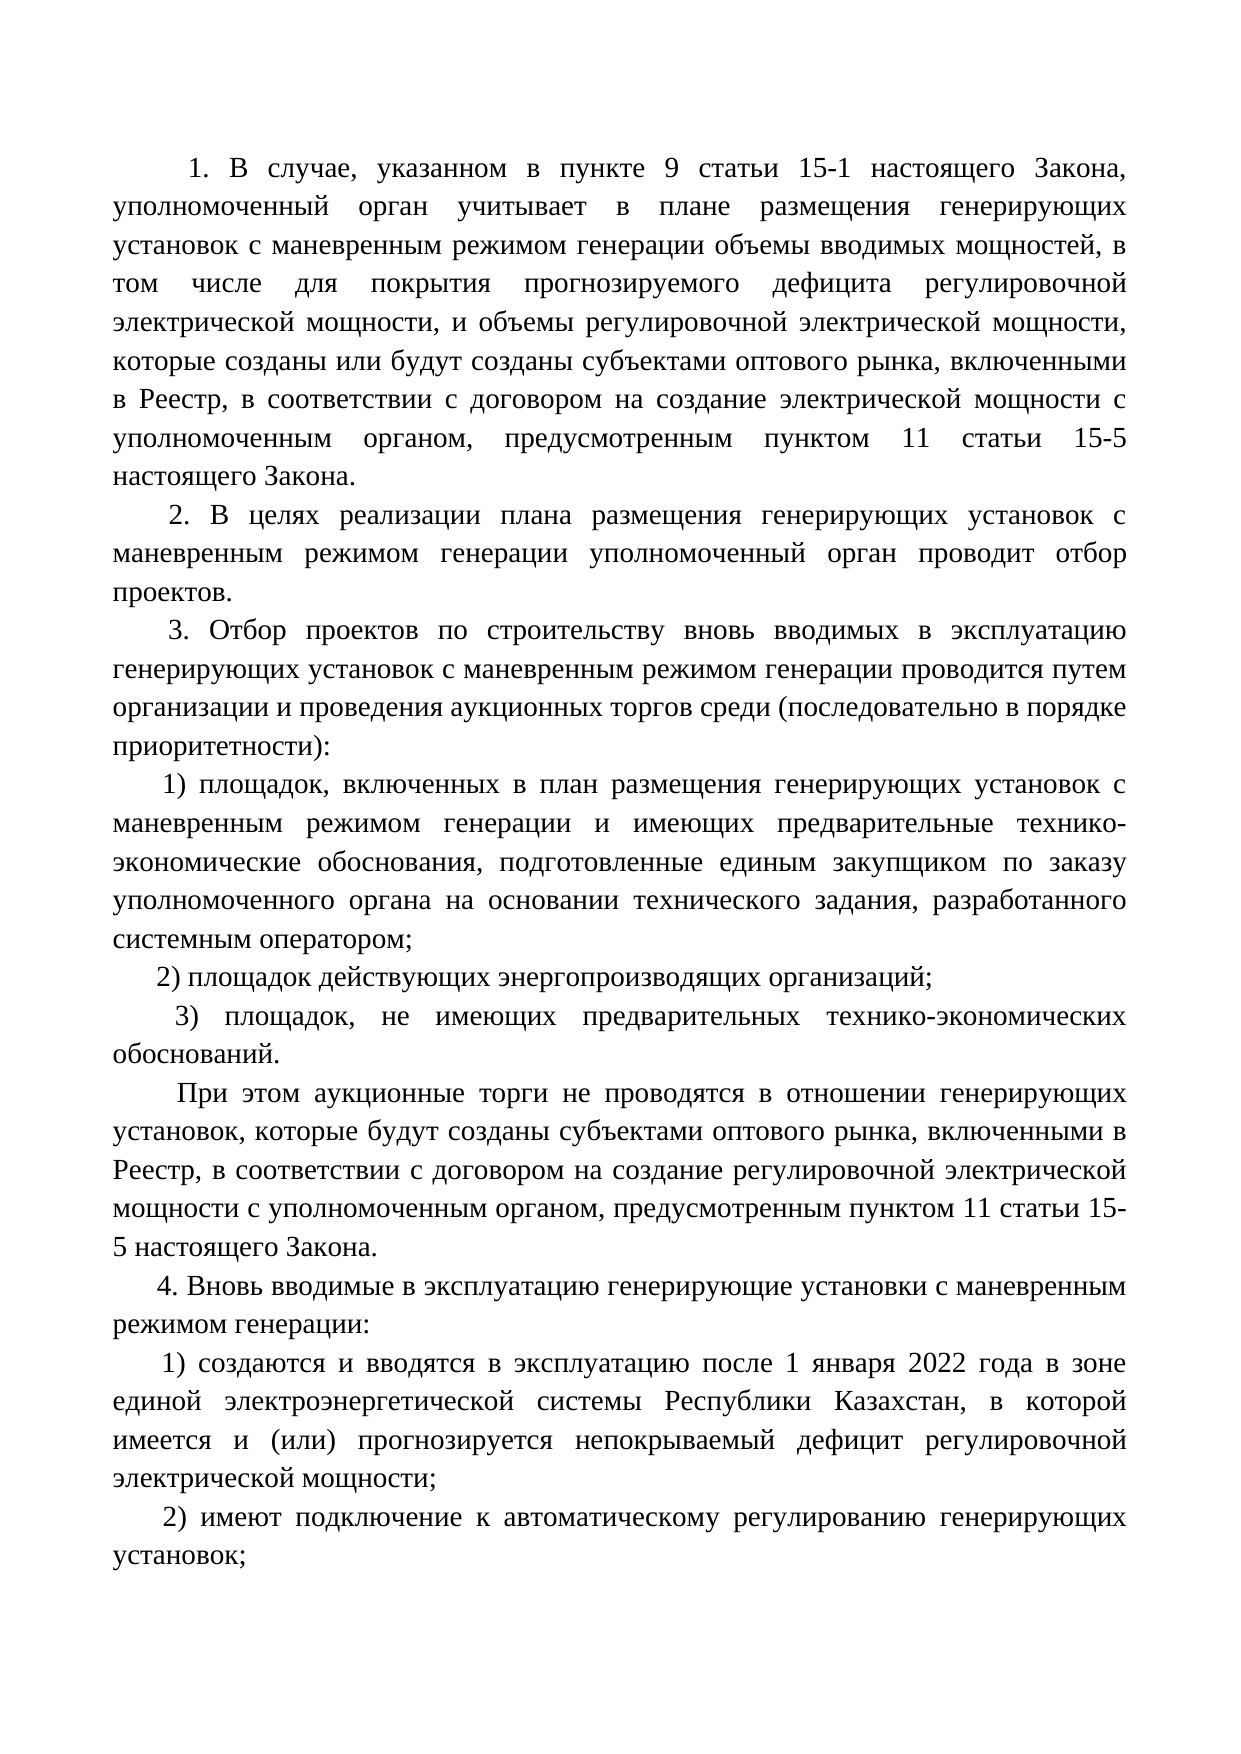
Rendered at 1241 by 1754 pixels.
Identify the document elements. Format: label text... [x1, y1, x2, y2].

text 3) площадок, не имеющих предварительных технико-экономических обоснований. [112, 998, 1128, 1070]
text 1. В случае, указанном в пункте 9 статьи 15-1 настоящего Закона, уполномоченный орган учитывает в плане размещения генерирующих установок с маневренным режимом генерации объемы вводимых мощностей, в том числе для покрытия прогнозируемого дефицита регулировочной электрической мощности, и объемы регулировочной электрической мощности, которые созданы или будут созданы субъектами оптового рынка, включенными в Реестр, в соответствии с договором на создание электрической мощности с уполномоченным органом, предусмотренным пунктом 11 статьи 15-5 настоящего Закона. [112, 150, 1128, 492]
text 2) площадок действующих энергопроизводящих организаций; [112, 959, 1128, 993]
text 1) площадок, включенных в план размещения генерирующих установок с маневренным режимом генерации и имеющих предварительные технико-экономические обоснования, подготовленные единым закупщиком по заказу уполномоченного органа на основании технического задания, разработанного системным оператором; [112, 767, 1128, 954]
text При этом аукционные торги не проводятся в отношении генерирующих установок, которые будут созданы субъектами оптового рынка, включенными в Реестр, в соответствии с договором на создание регулировочной электрической мощности с уполномоченным органом, предусмотренным пунктом 11 статьи 15-5 настоящего Закона. [112, 1075, 1128, 1263]
text 1) создаются и вводятся в эксплуатацию после 1 января 2022 года в зоне единой электроэнергетической системы Республики Казахстан, в которой имеется и (или) прогнозируется непокрываемый дефицит регулировочной электрической мощности; [112, 1345, 1128, 1494]
text 3. Отбор проектов по строительству вновь вводимых в эксплуатацию генерирующих установок с маневренным режимом генерации проводится путем организации и проведения аукционных торгов среди (последовательно в порядке приоритетности): [112, 612, 1128, 762]
text 4. Вновь вводимые в эксплуатацию генерирующие установки с маневренным режимом генерации: [112, 1268, 1128, 1340]
text 2) имеют подключение к автоматическому регулированию генерирующих установок; [112, 1499, 1128, 1571]
text 2. В целях реализации плана размещения генерирующих установок с маневренным режимом генерации уполномоченный орган проводит отбор проектов. [112, 497, 1128, 607]
